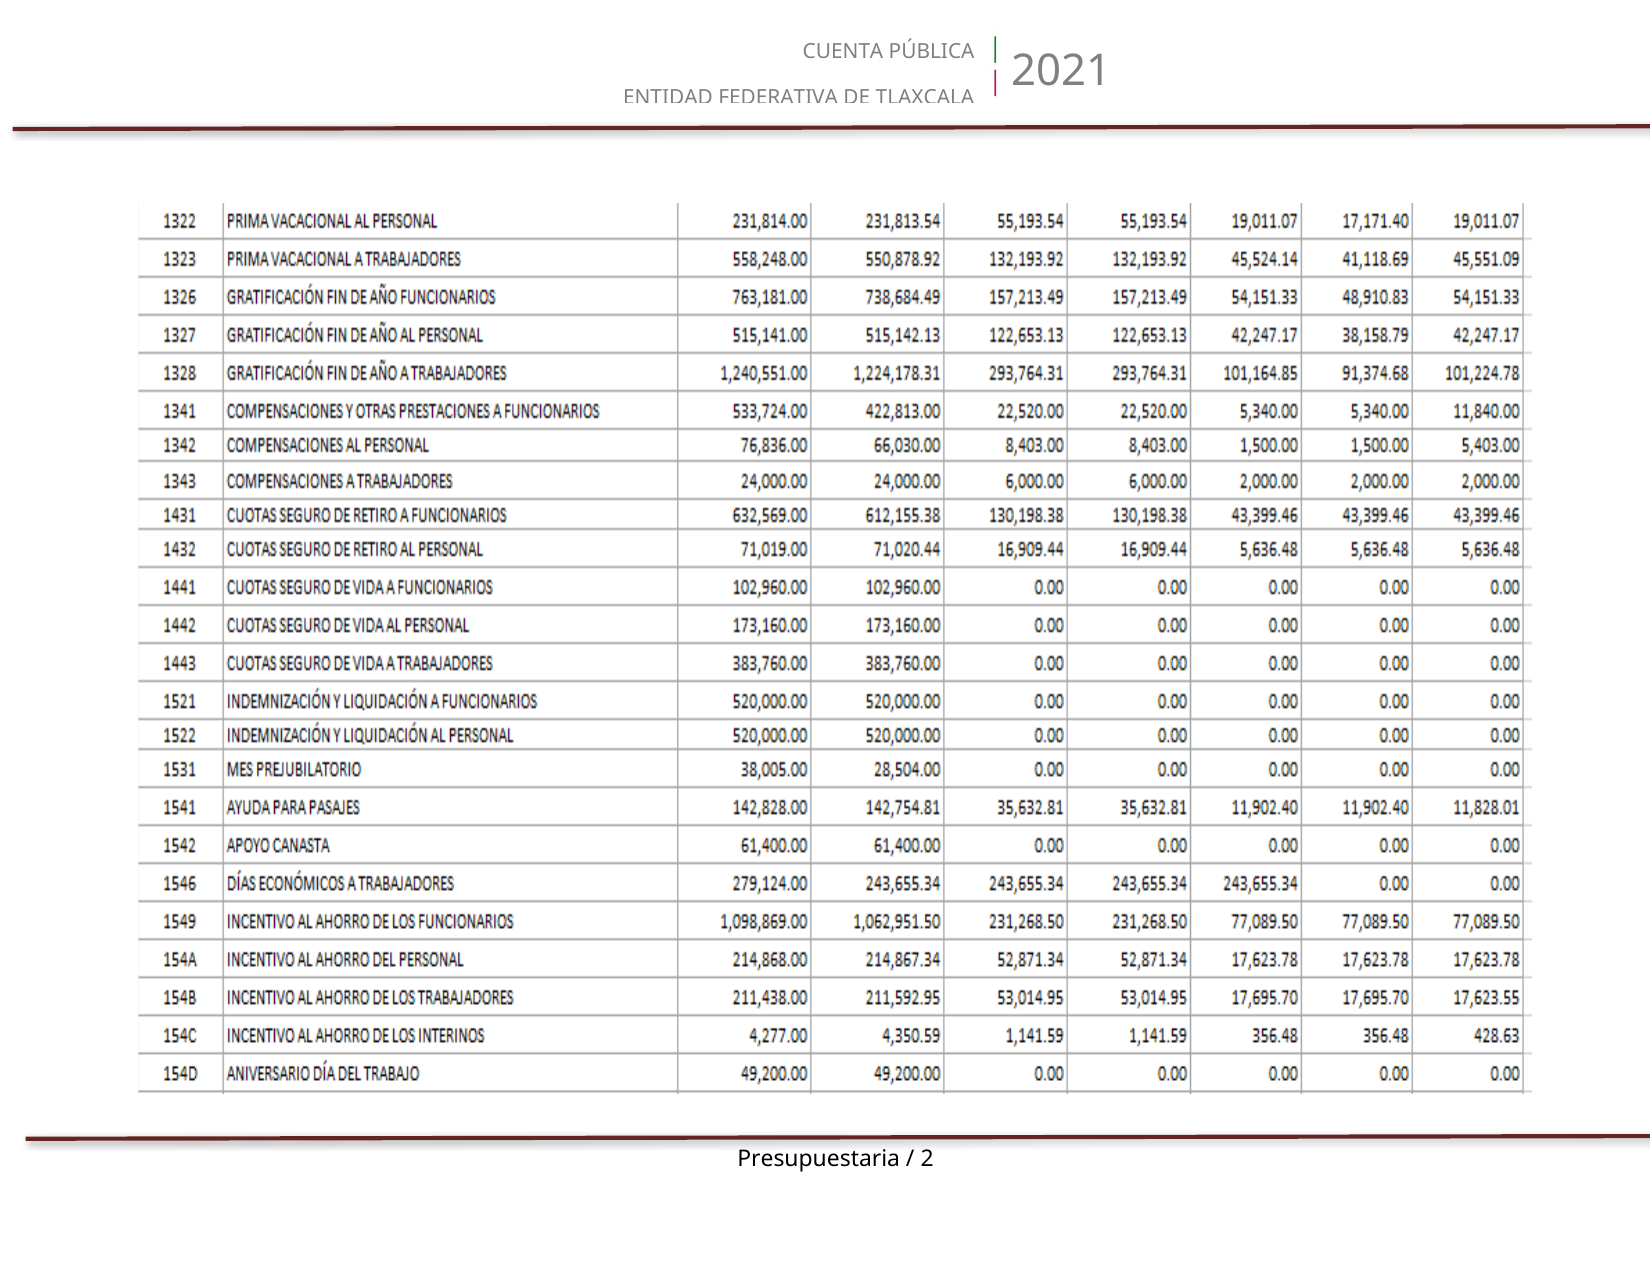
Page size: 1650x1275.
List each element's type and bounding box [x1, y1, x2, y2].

picture [989, 28, 1005, 99]
picture [138, 203, 1533, 1094]
